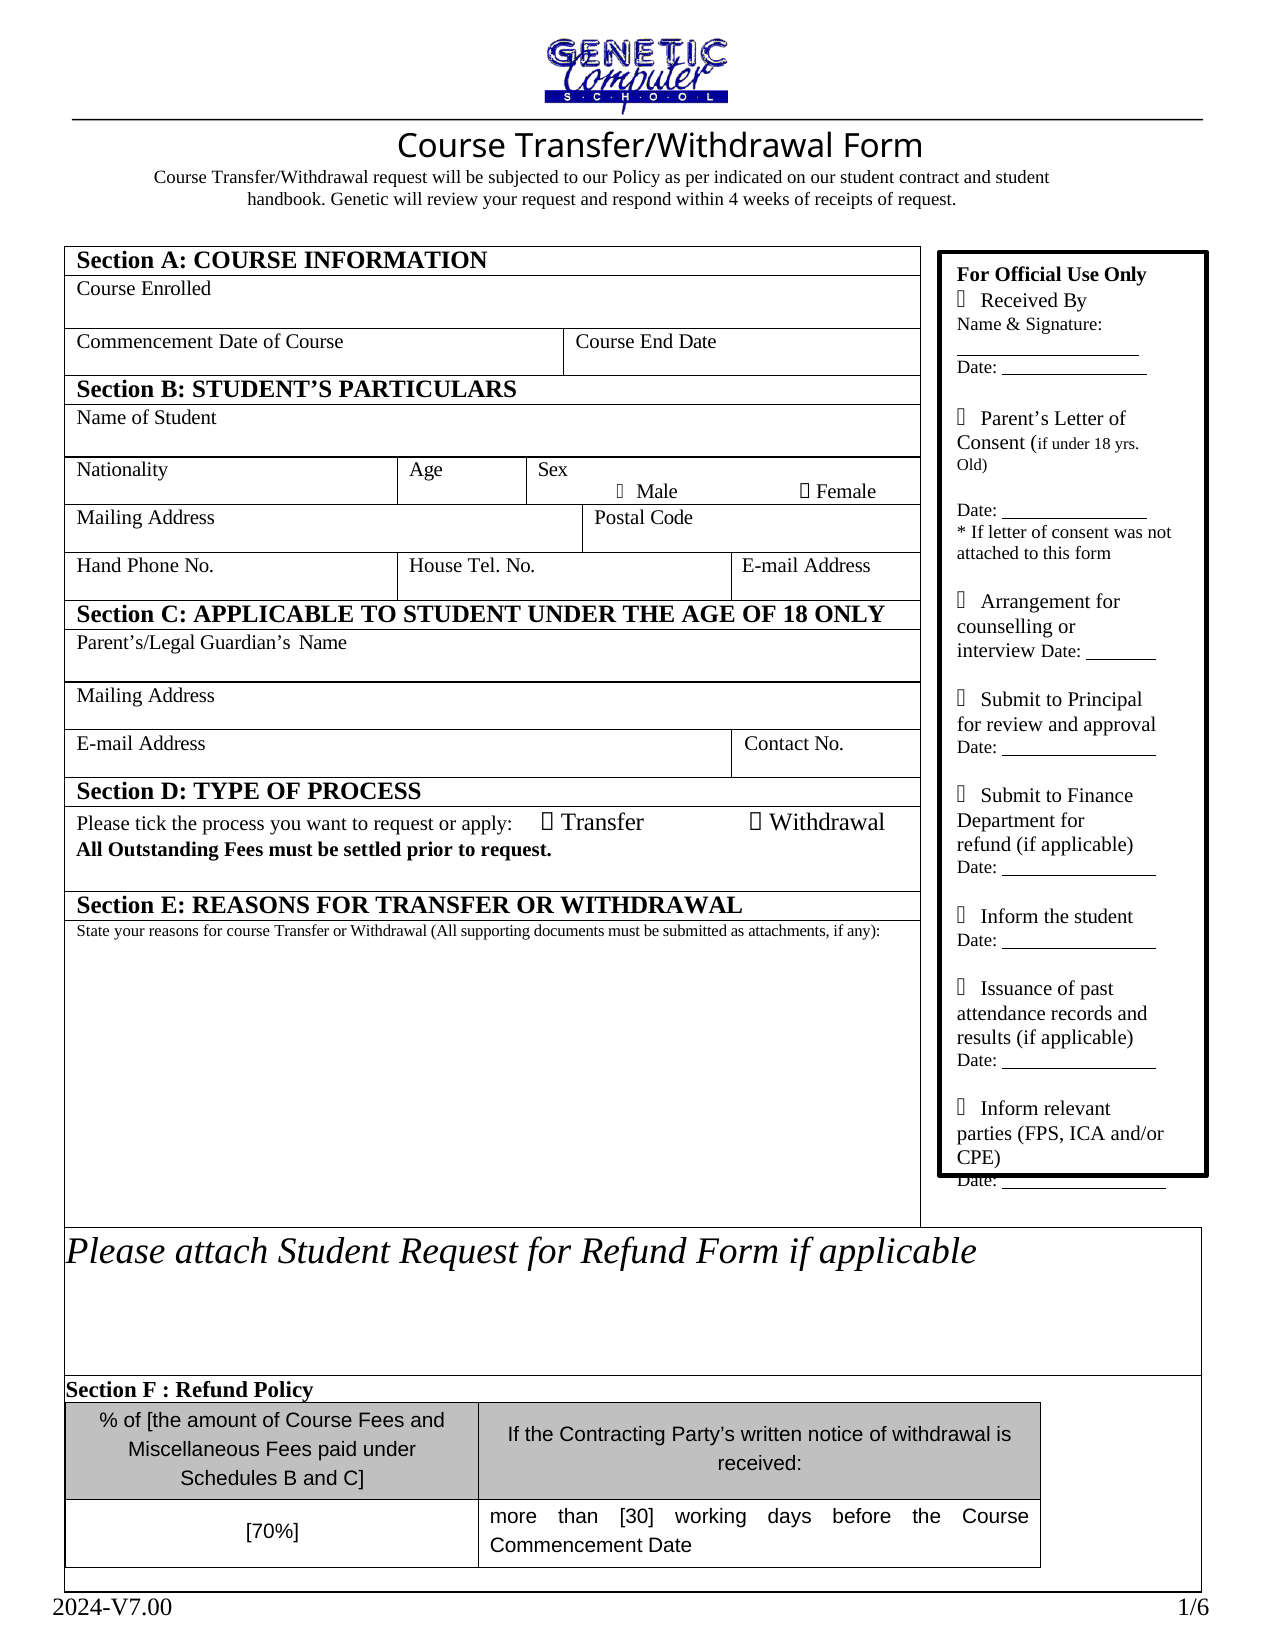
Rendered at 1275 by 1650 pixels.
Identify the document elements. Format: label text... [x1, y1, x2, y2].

table_cell Age [398, 458, 526, 504]
table_cell Mailing Address [65, 505, 582, 552]
table_cell Please tick the process you want to request or apply:  Transfer  Withdrawal All Outstanding Fees must be settled prior to request. [65, 807, 920, 891]
table_cell Sex Male  Female [527, 458, 920, 504]
table_cell Mailing Address [65, 683, 920, 729]
table_cell Section D: TYPE OF PROCESS [65, 778, 920, 806]
table_cell Please attach Student Request for Refund Form if applicable [65, 1228, 1201, 1375]
table_cell State your reasons for course Transfer or Withdrawal (All supporting documents must be submitted as attachments, if any): [65, 921, 920, 1227]
picture [544, 38, 728, 115]
table_cell Section E: REASONS FOR TRANSFER OR WITHDRAWAL [65, 892, 920, 919]
table_cell Name of Student [65, 405, 920, 456]
table_cell Contact No. [732, 730, 920, 777]
table_cell E-mail Address [65, 730, 731, 777]
table_cell Section F : Refund Policy [65, 1376, 1201, 1591]
table_cell Section B: STUDENT’S PARTICULARS [65, 376, 920, 404]
table_cell Course End Date [564, 329, 920, 375]
table_cell Parent’s/Legal Guardian’s Name [65, 630, 920, 681]
table_cell Section C: APPLICABLE TO STUDENT UNDER THE AGE OF 18 ONLY [65, 601, 920, 629]
table_cell E-mail Address [732, 553, 920, 600]
table_cell House Tel. No. [398, 553, 731, 600]
title Course Transfer/Withdrawal Form [386, 122, 934, 158]
table_cell Hand Phone No. [65, 553, 397, 600]
table_header Section A: COURSE INFORMATION [65, 247, 920, 275]
table_cell Nationality [65, 458, 397, 504]
table_cell Course Enrolled [65, 276, 920, 327]
table_cell Postal Code [583, 505, 920, 552]
table_cell Commencement Date of Course [65, 329, 563, 375]
table_header For Official Use Only Received By Name & Signature: Date: Parent’s Letter of Consent (if under 18 yrs. Old) Date: * If letter of consent was not attached to this form Arrangement for counselling or interview Date: Submit to Principal for review and approval Date: Submit to Finance Department for refund (if applicable) Date: Inform the student Date: Issuance of past attendance records and results (if applicable) Date: Inform relevant parties (FPS, ICA and/or CPE) Date: [921, 246, 1202, 1227]
